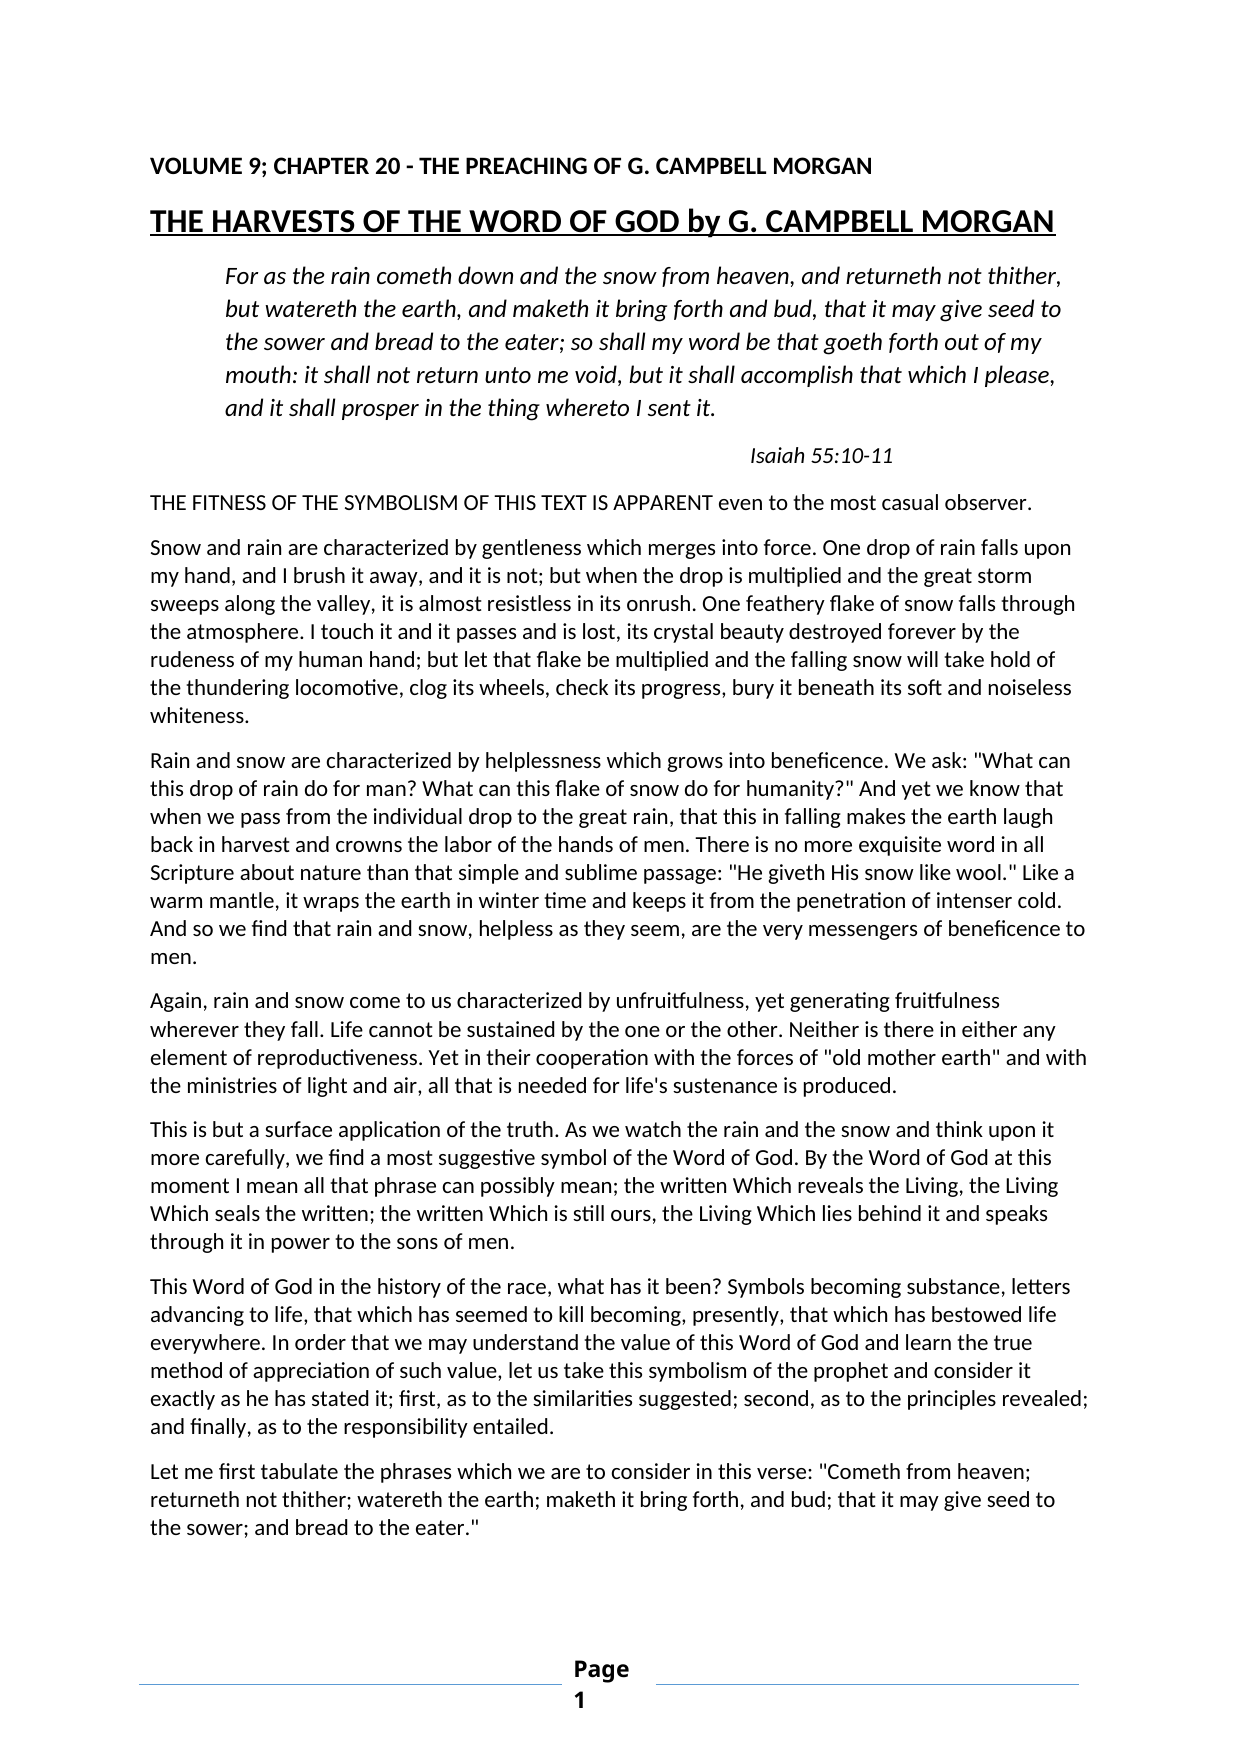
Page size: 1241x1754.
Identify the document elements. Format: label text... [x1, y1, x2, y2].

text This is but a surface application of the truth. As we watch the rain and the snow and think upon it more carefully, we find a most suggestive symbol of the Word of God. By the Word of God at this moment I mean all that phrase can possibly mean; the written Which reveals the Living, the Living Which seals the written; the written Which is still ours, the Living Which lies behind it and speaks through it in power to the sons of men. [150, 1115, 1090, 1256]
text Again, rain and snow come to us characterized by unfruitfulness, yet generating fruitfulness wherever they fall. Life cannot be sustained by the one or the other. Neither is there in either any element of reproductiveness. Yet in their cooperation with the forces of "old mother earth" and with the ministries of light and air, all that is needed for life's sustenance is produced. [150, 987, 1090, 1099]
text THE FITNESS OF THE SYMBOLISM OF THIS TEXT IS APPARENT even to the most casual observer. [150, 488, 1090, 516]
text For as the rain cometh down and the snow from heaven, and returneth not thither, but watereth the earth, and maketh it bring forth and bud, that it may give seed to the sower and bread to the eater; so shall my word be that goeth forth out of my mouth: it shall not return unto me void, but it shall accomplish that which I please, and it shall prosper in the thing whereto I sent it. [225, 260, 1090, 422]
text Isaiah 55:10-11 [675, 441, 1090, 469]
text THE HARVESTS OF THE WORD OF GOD by G. CAMPBELL MORGAN [150, 199, 1090, 240]
text Rain and snow are characterized by helplessness which grows into beneficence. We ask: "What can this drop of rain do for man? What can this flake of snow do for humanity?" And yet we know that when we pass from the individual drop to the great rain, that this in falling makes the earth laugh back in harvest and crowns the labor of the hands of men. There is no more exquisite word in all Scripture about nature than that simple and sublime passage: "He giveth His snow like wool." Like a warm mantle, it wraps the earth in winter time and keeps it from the penetration of intenser cold. And so we find that rain and snow, helpless as they seem, are the very messengers of beneficence to men. [150, 746, 1090, 970]
text This Word of God in the history of the race, what has it been? Symbols becoming substance, letters advancing to life, that which has seemed to kill becoming, presently, that which has bestowed life everywhere. In order that we may understand the value of this Word of God and learn the true method of appreciation of such value, let us take this symbolism of the prophet and consider it exactly as he has stated it; first, as to the similarities suggested; second, as to the principles revealed; and finally, as to the responsibility entailed. [150, 1272, 1090, 1440]
text Let me first tabulate the phrases which we are to consider in this verse: "Cometh from heaven; returneth not thither; watereth the earth; maketh it bring forth, and bud; that it may give seed to the sower; and bread to the eater." [150, 1457, 1090, 1541]
text VOLUME 9; CHAPTER 20 - THE PREACHING OF G. CAMPBELL MORGAN [150, 150, 1090, 181]
text Snow and rain are characterized by gentleness which merges into force. One drop of rain falls upon my hand, and I brush it away, and it is not; but when the drop is multiplied and the great storm sweeps along the valley, it is almost resistless in its onrush. One feathery flake of snow falls through the atmosphere. I touch it and it passes and is lost, its crystal beauty destroyed forever by the rudeness of my human hand; but let that flake be multiplied and the falling snow will take hold of the thundering locomotive, clog its wheels, check its progress, bury it beneath its soft and noiseless whiteness. [150, 533, 1090, 729]
